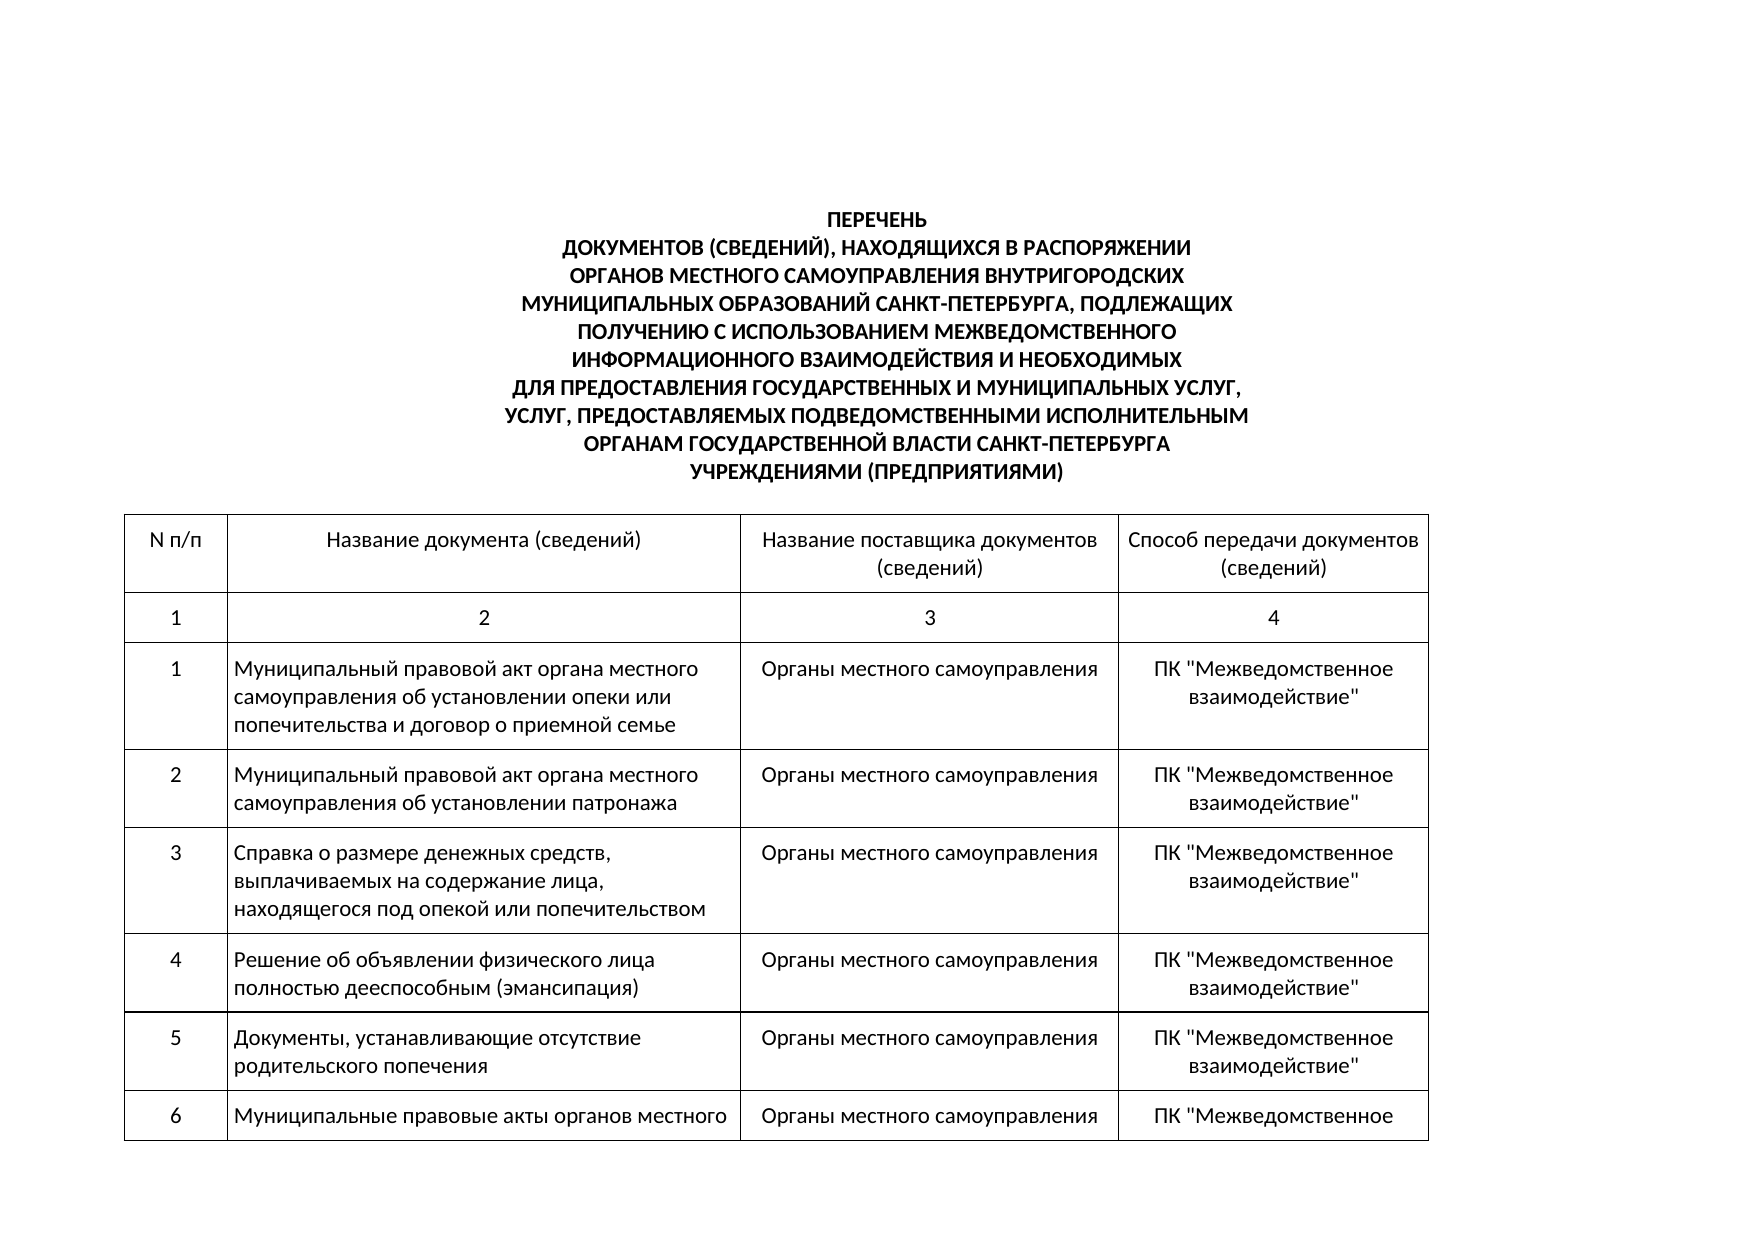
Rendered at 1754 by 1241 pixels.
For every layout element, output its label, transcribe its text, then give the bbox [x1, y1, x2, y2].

table_cell 2 [228, 593, 740, 642]
table_cell Решение об объявлении физического лица полностью дееспособным (эмансипация) [228, 934, 740, 1011]
table_cell Органы местного самоуправления [741, 828, 1118, 933]
table_cell 3 [741, 593, 1118, 642]
table_cell Справка о размере денежных средств, выплачиваемых на содержание лица, находящегося под опекой или попечительством [228, 828, 740, 933]
table_cell ПК "Межведомственное взаимодействие" [1119, 1013, 1428, 1090]
table_header Название документа (сведений) [228, 515, 740, 592]
table_cell 6 [125, 1091, 227, 1140]
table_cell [228, 1091, 740, 1140]
table_cell 4 [1119, 593, 1428, 642]
table_cell 3 [125, 828, 227, 933]
table_cell 4 [125, 934, 227, 1011]
table_cell ПК "Межведомственное взаимодействие" [1119, 934, 1428, 1011]
text ОРГАНОВ МЕСТНОГО САМОУПРАВЛЕНИЯ ВНУТРИГОРОДСКИХ [118, 261, 1636, 289]
table_cell Органы местного самоуправления [741, 643, 1118, 748]
table_cell Муниципальный правовой акт органа местного самоуправления об установлении патронажа [228, 750, 740, 827]
text ПОЛУЧЕНИЮ С ИСПОЛЬЗОВАНИЕМ МЕЖВЕДОМСТВЕННОГО [118, 317, 1636, 345]
table_cell 1 [125, 643, 227, 748]
text ДЛЯ ПРЕДОСТАВЛЕНИЯ ГОСУДАРСТВЕННЫХ И МУНИЦИПАЛЬНЫХ УСЛУГ, [118, 373, 1636, 401]
table_cell ПК "Межведомственное взаимодействие" [1119, 750, 1428, 827]
text УСЛУГ, ПРЕДОСТАВЛЯЕМЫХ ПОДВЕДОМСТВЕННЫМИ ИСПОЛНИТЕЛЬНЫМ [118, 401, 1636, 429]
table_cell Органы местного самоуправления [741, 934, 1118, 1011]
table_cell ПК "Межведомственное взаимодействие" [1119, 643, 1428, 748]
table_cell 2 [125, 750, 227, 827]
table_cell 1 [125, 593, 227, 642]
text ИНФОРМАЦИОННОГО ВЗАИМОДЕЙСТВИЯ И НЕОБХОДИМЫХ [118, 345, 1636, 373]
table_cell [741, 1091, 1118, 1140]
table_cell Документы, устанавливающие отсутствие родительского попечения [228, 1013, 740, 1090]
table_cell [1119, 1091, 1428, 1140]
text УЧРЕЖДЕНИЯМИ (ПРЕДПРИЯТИЯМИ) [118, 457, 1636, 485]
text ОРГАНАМ ГОСУДАРСТВЕННОЙ ВЛАСТИ САНКТ-ПЕТЕРБУРГА [118, 429, 1636, 457]
table_header N п/п [125, 515, 227, 592]
text ПЕРЕЧЕНЬ [118, 205, 1636, 233]
table_cell ПК "Межведомственное взаимодействие" [1119, 828, 1428, 933]
table_cell 5 [125, 1013, 227, 1090]
text МУНИЦИПАЛЬНЫХ ОБРАЗОВАНИЙ САНКТ-ПЕТЕРБУРГА, ПОДЛЕЖАЩИХ [118, 289, 1636, 317]
table_cell Муниципальный правовой акт органа местного самоуправления об установлении опеки или попечительства и договор о приемной семье [228, 643, 740, 748]
table_cell Органы местного самоуправления [741, 1013, 1118, 1090]
table_header Способ передачи документов (сведений) [1119, 515, 1428, 592]
table_cell Органы местного самоуправления [741, 750, 1118, 827]
table_header Название поставщика документов (сведений) [741, 515, 1118, 592]
text ДОКУМЕНТОВ (СВЕДЕНИЙ), НАХОДЯЩИХСЯ В РАСПОРЯЖЕНИИ [118, 233, 1636, 261]
